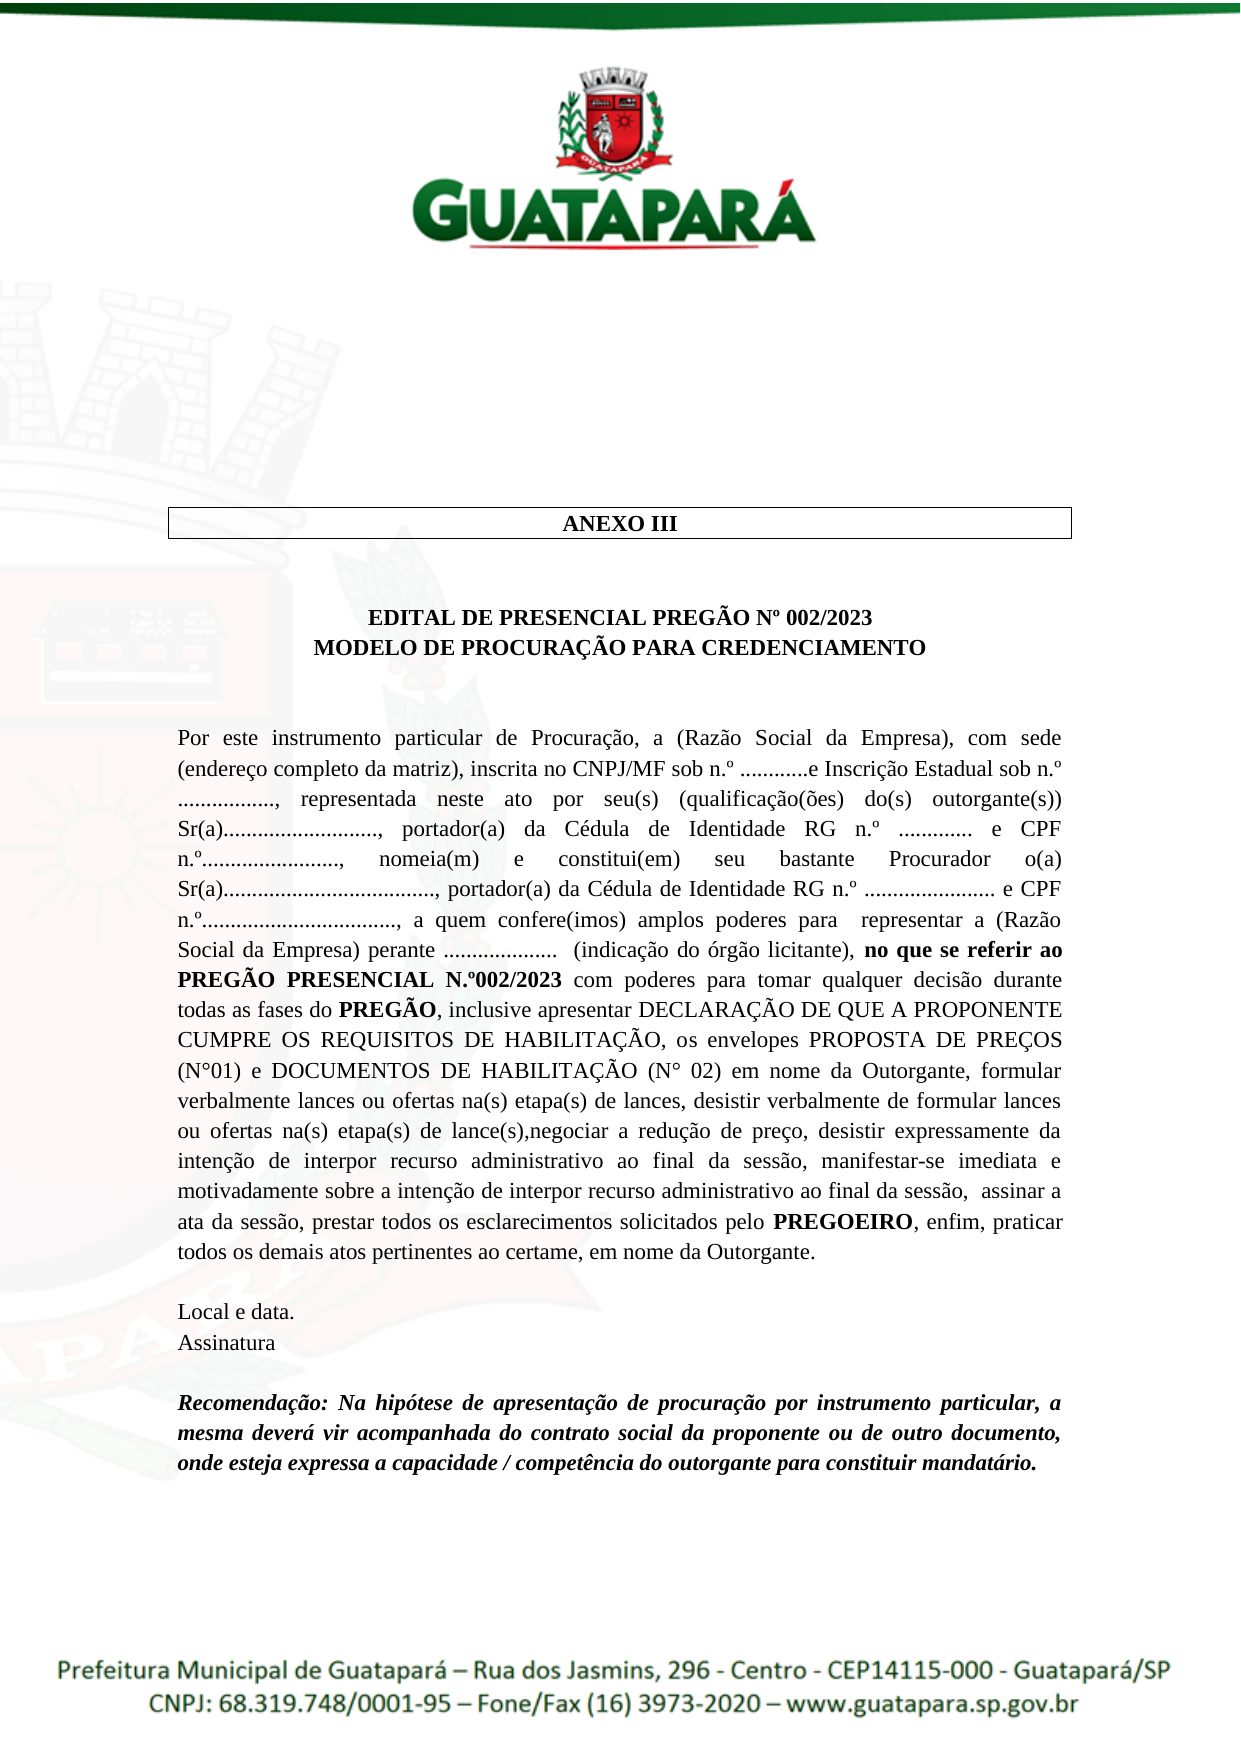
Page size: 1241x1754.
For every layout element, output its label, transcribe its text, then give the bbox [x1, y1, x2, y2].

text Assinatura [177, 1329, 1063, 1355]
text MODELO DE PROCURAÇÃO PARA CREDENCIAMENTO [177, 634, 1063, 660]
text EDITAL DE PRESENCIAL PREGÃO Nº 002/2023 [177, 604, 1063, 630]
picture [0, 3, 1241, 1754]
text Local e data. [177, 1298, 1063, 1325]
text Recomendação: Na hipótese de apresentação de procuração por instrumento particular, a mesma deverá vir acompanhada do contrato social da proponente ou de outro documento, onde esteja expressa a capacidade / competência do outorgante para constituir mandatário. [177, 1389, 1063, 1476]
text ANEXO III [169, 508, 1071, 538]
text Por este instrumento particular de Procuração, a (Razão Social da Empresa), com sede (endereço completo da matriz), inscrita no CNPJ/MF sob n.º ............e Inscrição Estadual sob n.º ................., representada neste ato por seu(s) (qualificação(ões) do(s) outorgante(s)) Sr(a)..........................., portador(a) da Cédula de Identidade RG n.º ............. e CPF n.º........................, nomeia(m) e constitui(em) seu bastante Procurador o(a) Sr(a)....................................., portador(a) da Cédula de Identidade RG n.º ....................... e CPF n.º.................................., a quem confere(imos) amplos poderes para representar a (Razão Social da Empresa) perante .................... (indicação do órgão licitante), no que se referir ao PREGÃO PRESENCIAL N.º002/2023 com poderes para tomar qualquer decisão durante todas as fases do PREGÃO, inclusive apresentar DECLARAÇÃO DE QUE A PROPONENTE CUMPRE OS REQUISITOS DE HABILITAÇÃO, os envelopes PROPOSTA DE PREÇOS (N°01) e DOCUMENTOS DE HABILITAÇÃO (N° 02) em nome da Outorgante, formular verbalmente lances ou ofertas na(s) etapa(s) de lances, desistir verbalmente de formular lances ou ofertas na(s) etapa(s) de lance(s),negociar a redução de preço, desistir expressamente da intenção de interpor recurso administrativo ao final da sessão, manifestar-se imediata e motivadamente sobre a intenção de interpor recurso administrativo ao final da sessão, assinar a ata da sessão, prestar todos os esclarecimentos solicitados pelo PREGOEIRO, enfim, praticar todos os demais atos pertinentes ao certame, em nome da Outorgante. [177, 724, 1063, 1264]
